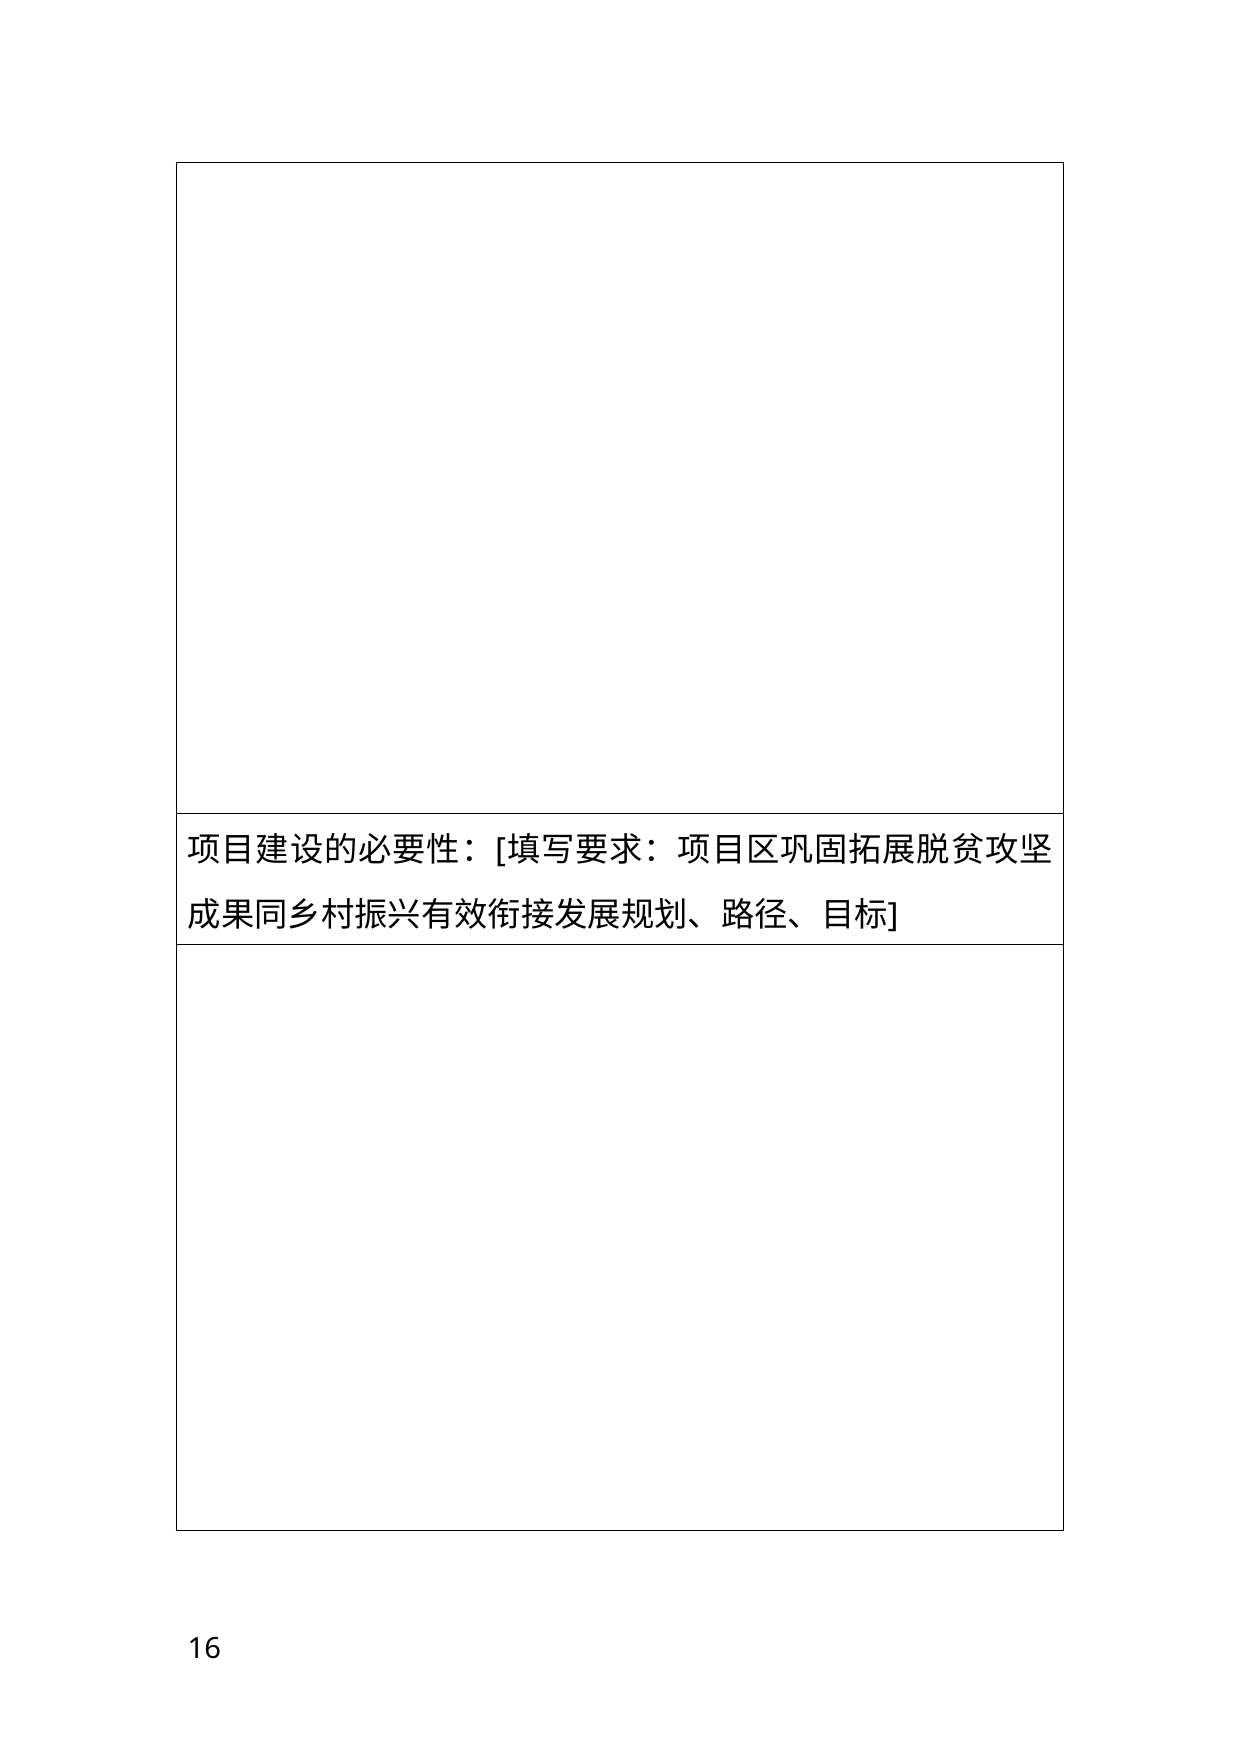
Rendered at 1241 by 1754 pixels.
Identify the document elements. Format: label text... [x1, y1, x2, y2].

table_cell 项目建设的必要性：[填写要求：项目区巩固拓展脱贫攻坚成果同乡村振兴有效衔接发展规划、路径、目标] [177, 814, 1063, 944]
table_cell [177, 163, 1063, 813]
table_cell [177, 945, 1063, 1530]
